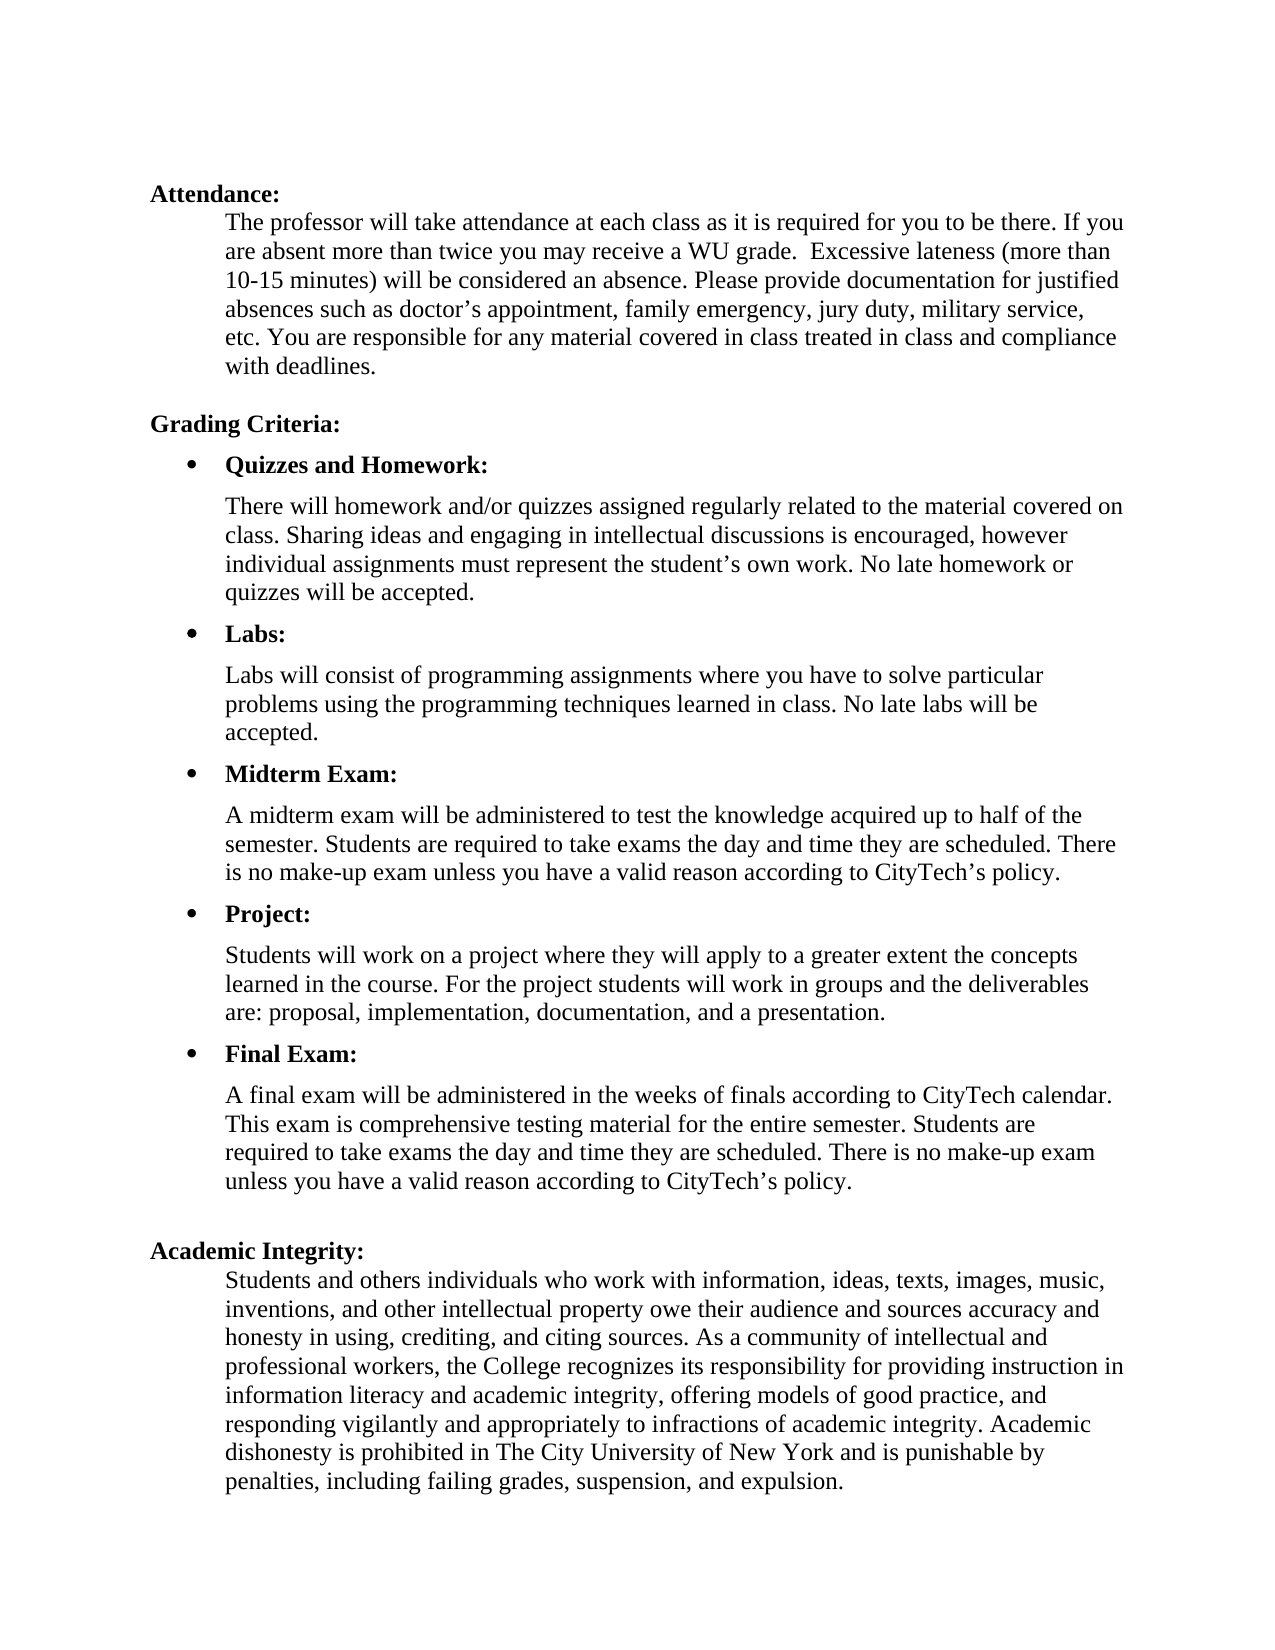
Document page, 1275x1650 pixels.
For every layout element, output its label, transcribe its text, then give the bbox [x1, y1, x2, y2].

text Students and others individuals who work with information, ideas, texts, images, music, inventions, and other intellectual property owe their audience and sources accuracy and honesty in using, crediting, and citing sources. As a community of intellectual and professional workers, the College recognizes its responsibility for providing instruction in information literacy and academic integrity, offering models of good practice, and responding vigilantly and appropriately to infractions of academic integrity. Academic dishonesty is prohibited in The City University of New York and is punishable by penalties, including failing grades, suspension, and expulsion. [225, 1265, 1125, 1495]
list Labs: [187, 619, 1125, 647]
list Quizzes and Homework: [187, 450, 1125, 479]
list Project: [187, 899, 1125, 927]
list Midterm Exam: [187, 759, 1125, 787]
text Grading Criteria: [150, 409, 1125, 437]
text The professor will take attendance at each class as it is required for you to be there. If you are absent more than twice you may receive a WU grade. Excessive lateness (more than 10-15 minutes) will be considered an absence. Please provide documentation for justified absences such as doctor’s appointment, family emergency, jury duty, military service, etc. You are responsible for any material covered in class treated in class and compliance with deadlines. [225, 207, 1125, 380]
text Academic Integrity: [150, 1236, 1125, 1265]
text Students will work on a project where they will apply to a greater extent the concepts learned in the course. For the project students will work in groups and the deliverables are: proposal, implementation, documentation, and a presentation. [225, 940, 1125, 1026]
text Attendance: [150, 179, 1125, 207]
text A final exam will be administered in the weeks of finals according to CityTech calendar. This exam is comprehensive testing material for the entire semester. Students are required to take exams the day and time they are scheduled. There is no make-up exam unless you have a valid reason according to CityTech’s policy. [225, 1080, 1125, 1195]
text Labs will consist of programming assignments where you have to solve particular problems using the programming techniques learned in class. No late labs will be accepted. [225, 660, 1125, 746]
text There will homework and/or quizzes assigned regularly related to the material covered on class. Sharing ideas and engaging in intellectual discussions is encouraged, however individual assignments must represent the student’s own work. No late homework or quizzes will be accepted. [225, 491, 1125, 606]
list Final Exam: [187, 1039, 1125, 1067]
text A midterm exam will be administered to test the knowledge acquired up to half of the semester. Students are required to take exams the day and time they are scheduled. There is no make-up exam unless you have a valid reason according to CityTech’s policy. [225, 800, 1125, 886]
